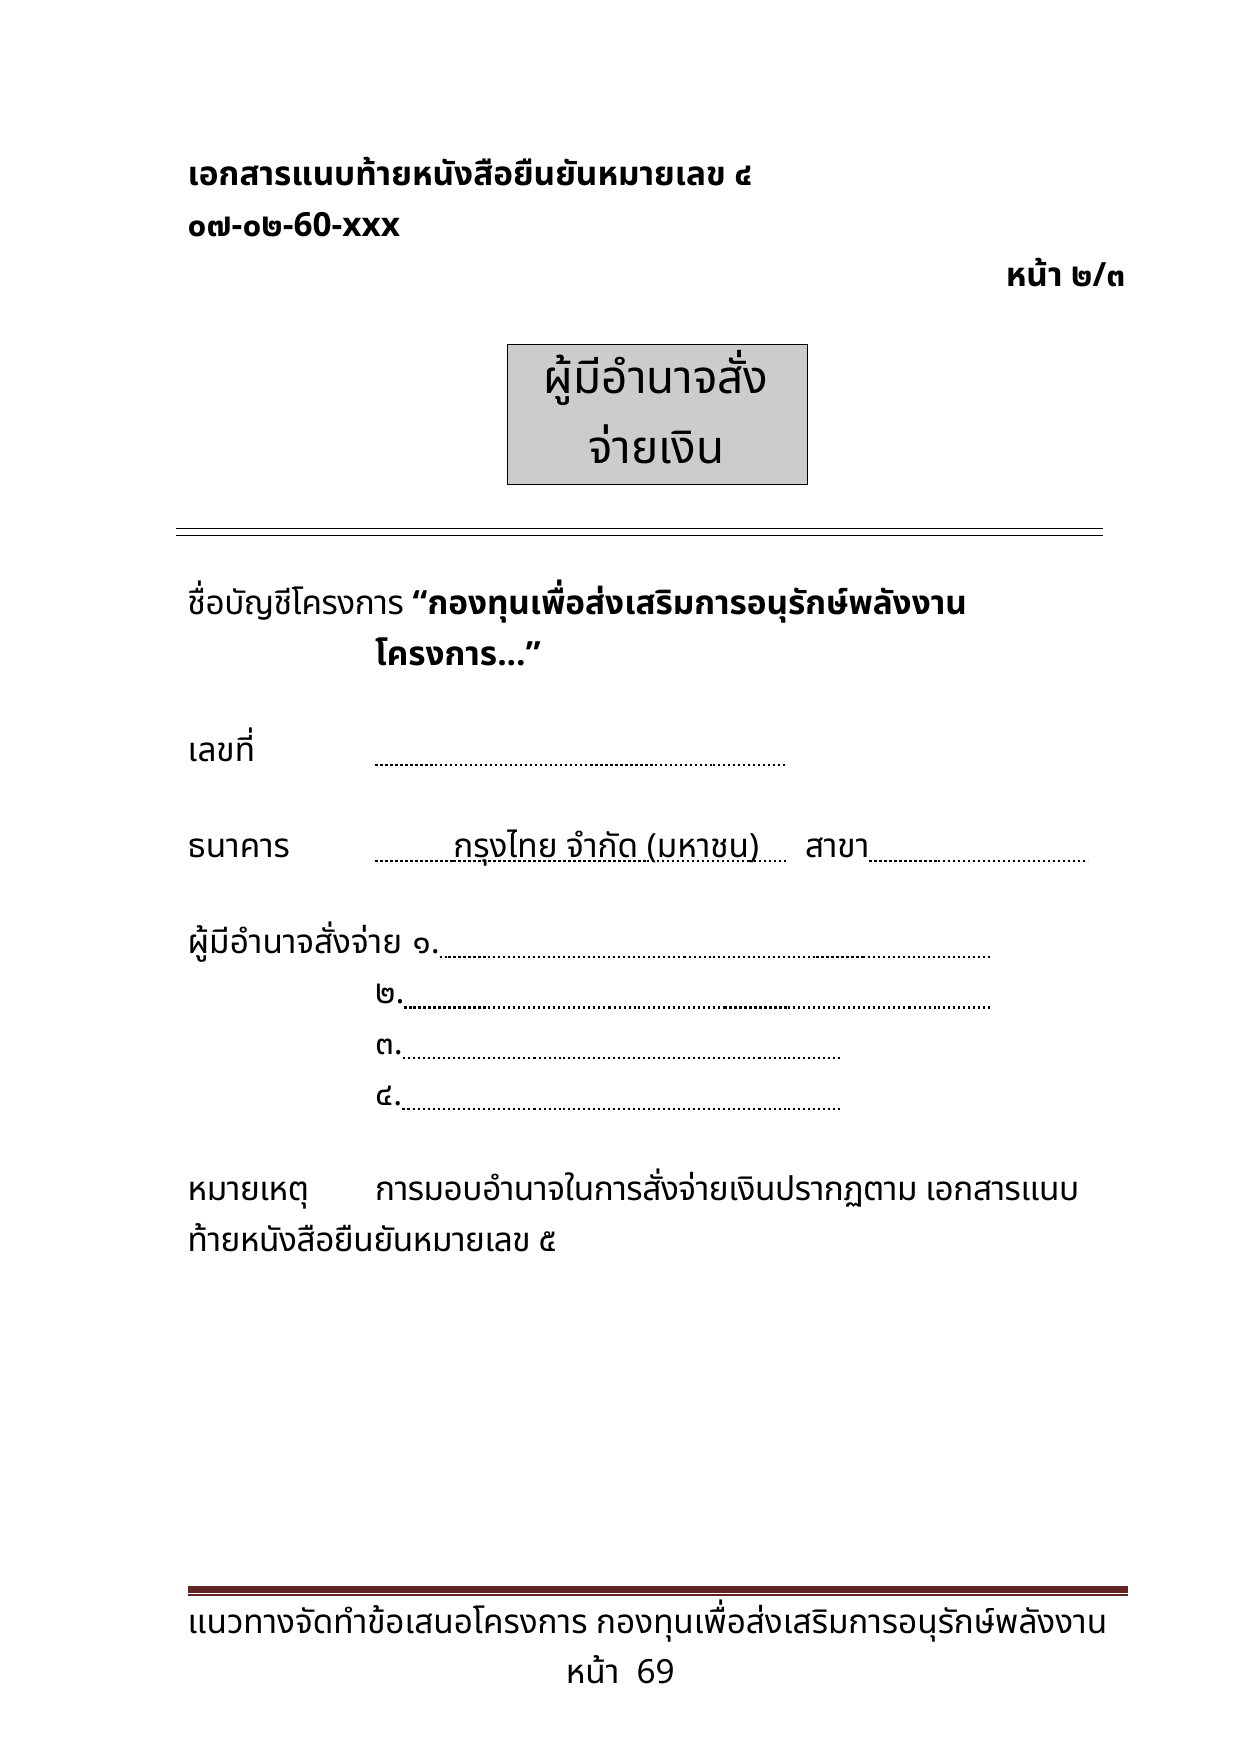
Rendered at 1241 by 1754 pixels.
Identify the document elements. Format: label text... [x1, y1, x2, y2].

text เอกสารแนบท้ายหนังสือยืนยันหมายเลข ๔ ๐๗-๐๒-60-xxx [187, 150, 1125, 251]
text เลขที่ [187, 726, 1125, 776]
table_header [176, 529, 1103, 535]
text ๓. [187, 1019, 1125, 1069]
text หมายเหตุ การมอบอำนาจในการสั่งจ่ายเงินปรากฏตาม เอกสารแนบท้ายหนังสือยืนยันหมายเลข ๕ [187, 1165, 1125, 1266]
text หน้า ๒/๓ [187, 251, 1125, 302]
text ๒. [187, 968, 1125, 1019]
text ผู้มีอำนาจสั่งจ่าย ๑. [187, 917, 1125, 968]
text ชื่อบัญชีโครงการ “กองทุนเพื่อส่งเสริมการอนุรักษ์พลังงาน โครงการ...” [187, 579, 1125, 680]
text ธนาคาร กรุงไทย จำกัด (มหาชน) สาขา [187, 821, 1125, 917]
table_header ผู้มีอำนาจสั่งจ่ายเงิน [508, 345, 807, 484]
text ๔. [187, 1069, 1125, 1120]
